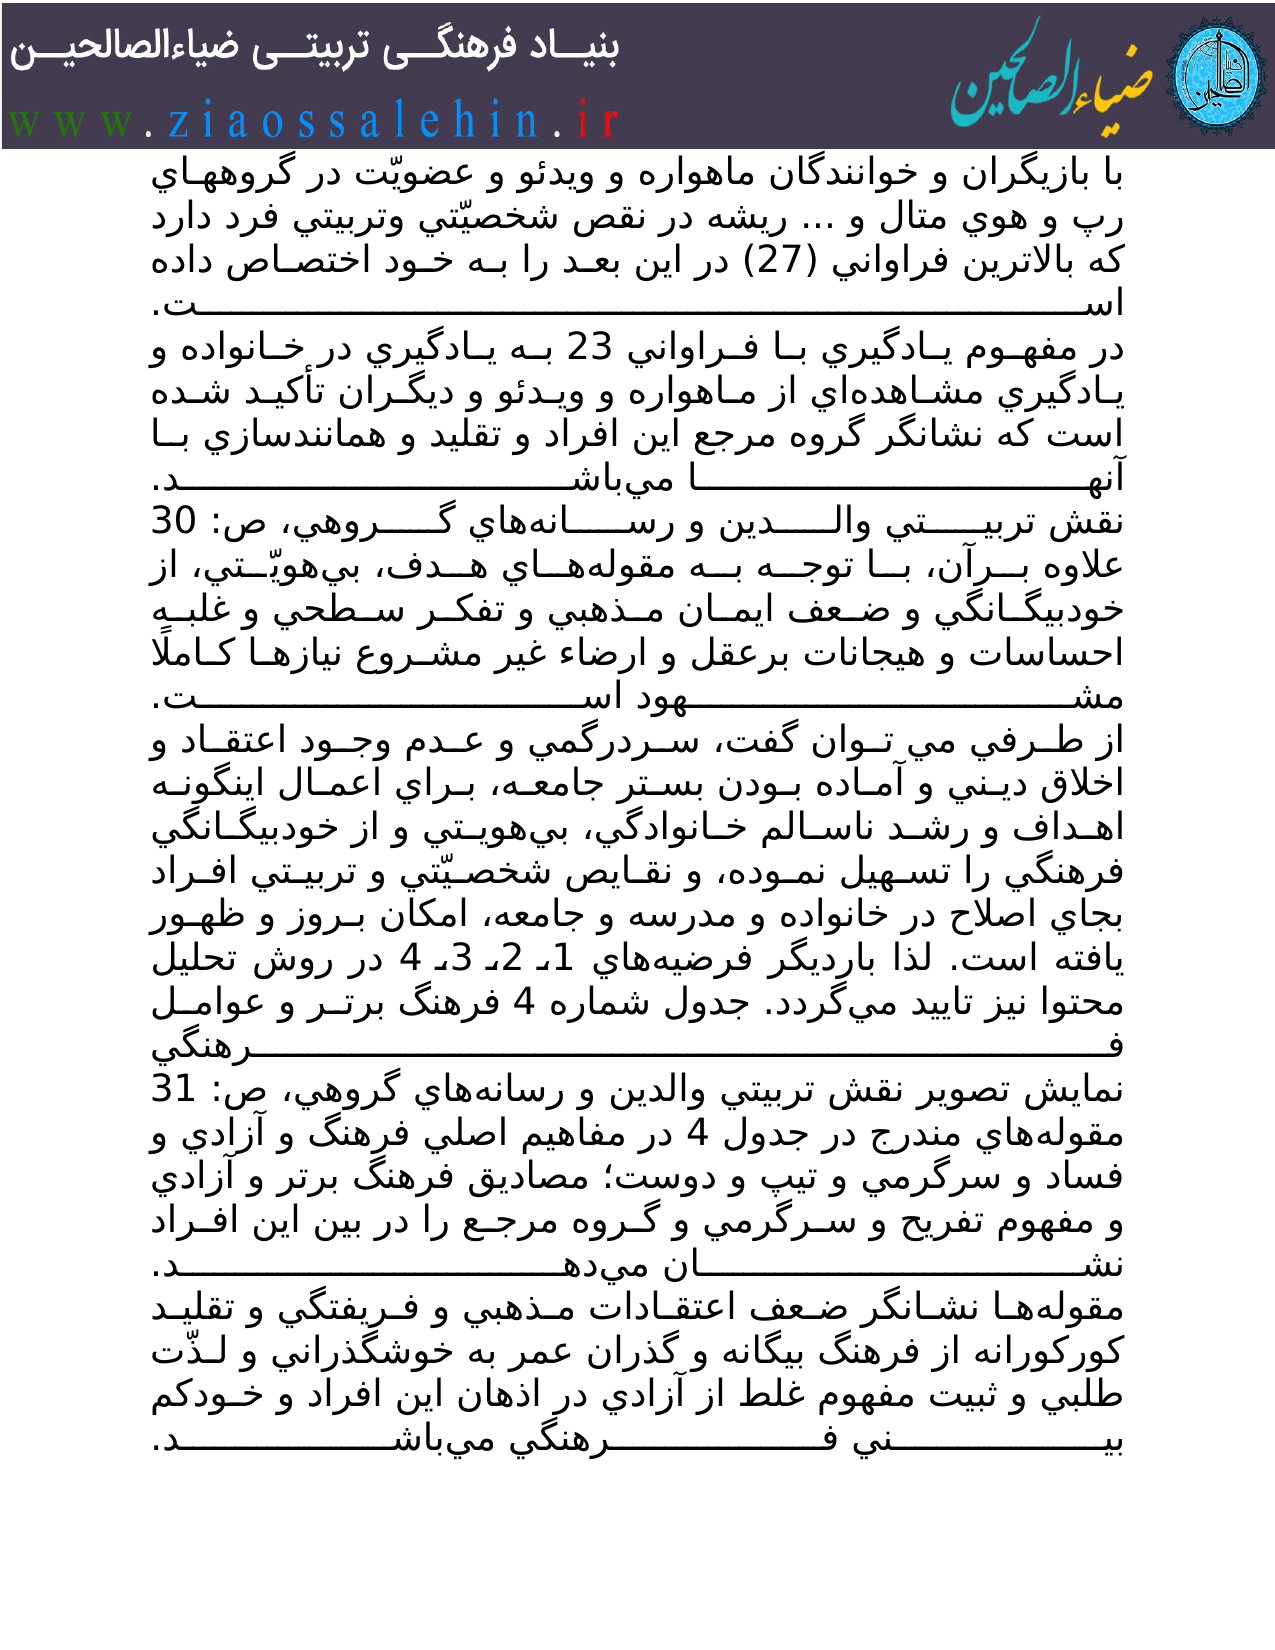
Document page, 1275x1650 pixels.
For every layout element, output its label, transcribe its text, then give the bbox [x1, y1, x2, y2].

picture [1, 3, 1275, 149]
